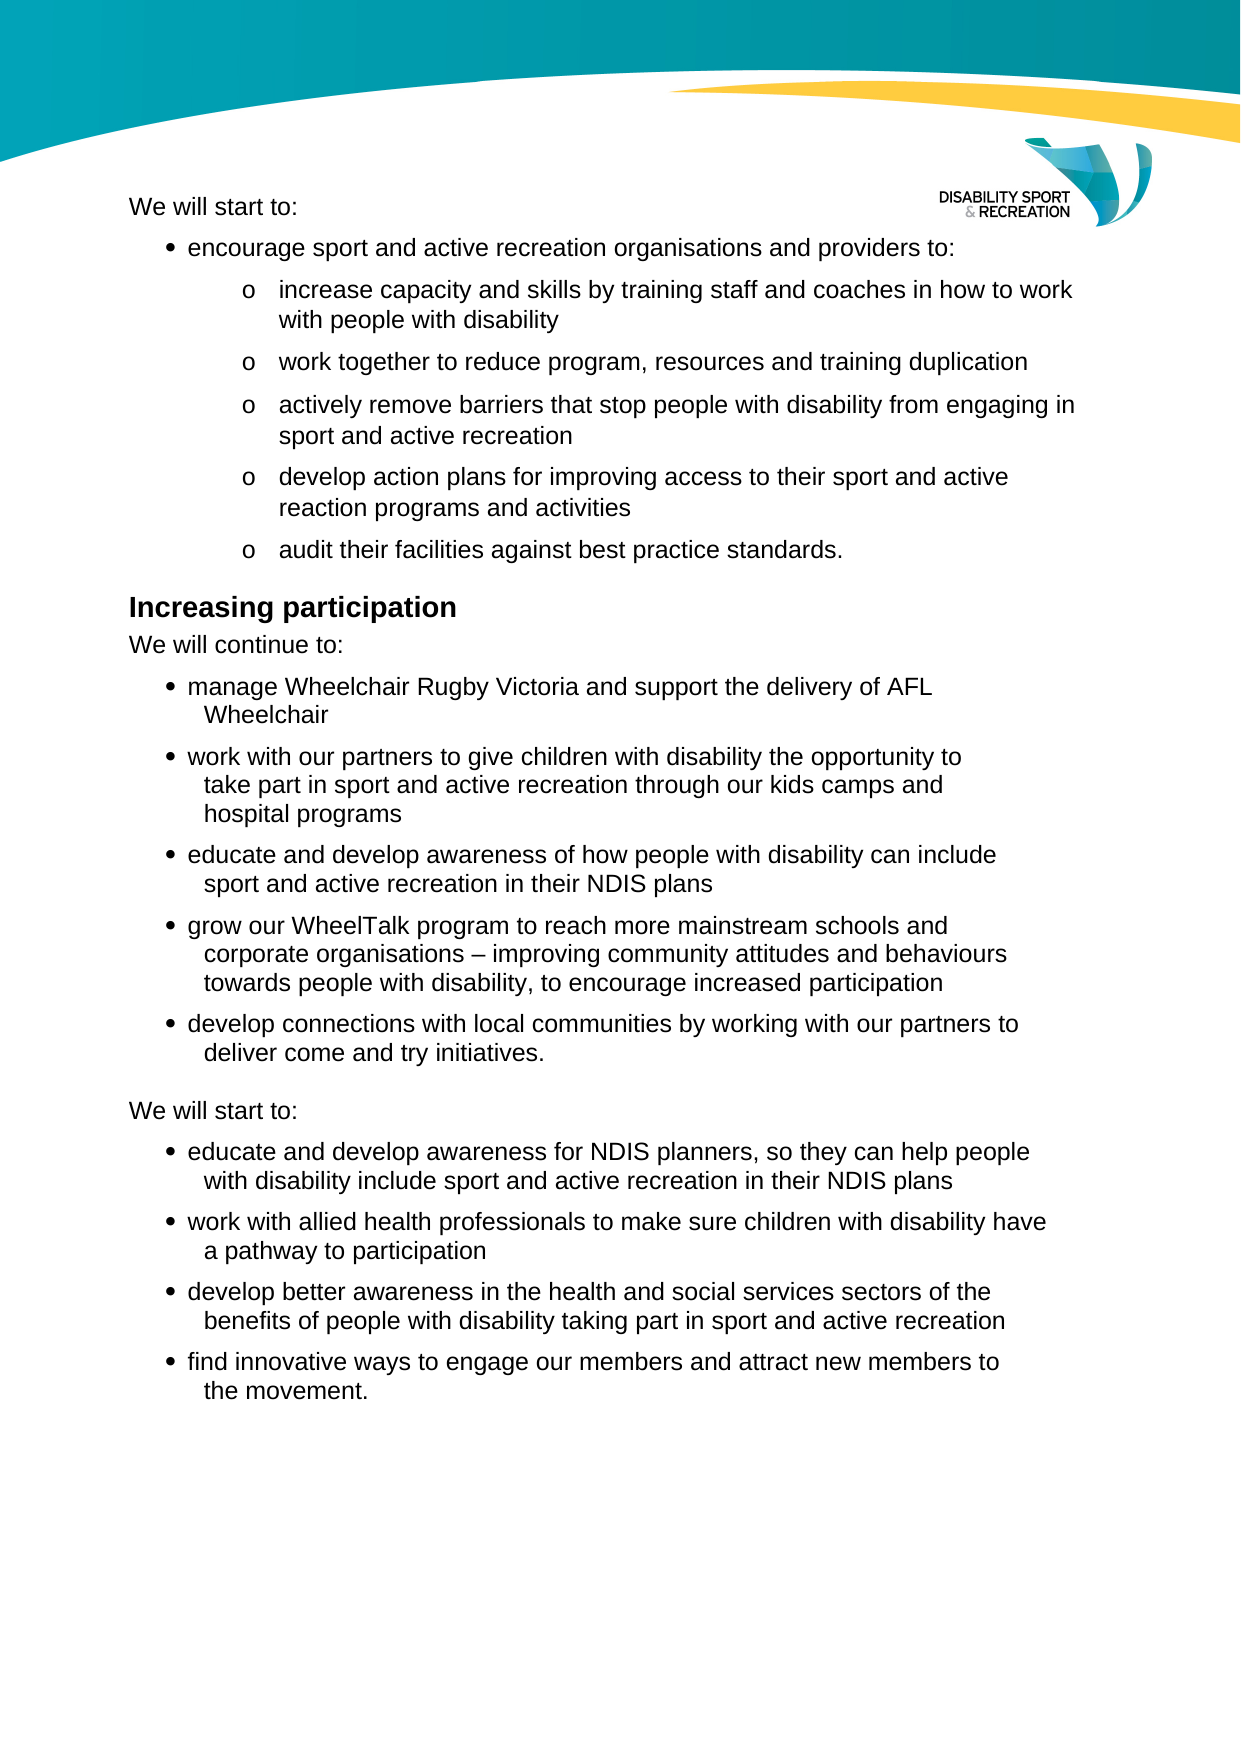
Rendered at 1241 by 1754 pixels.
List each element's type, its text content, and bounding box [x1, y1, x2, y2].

text We will continue to: [128, 630, 1053, 659]
list find innovative ways to engage our members and attract new members to the movement. [166, 1347, 1053, 1405]
list develop connections with local communities by working with our partners to deliver come and try initiatives. [166, 1009, 1053, 1067]
text We will start to: [128, 1096, 1053, 1124]
list increase capacity and skills by training staff and coaches in how to work with people with disability [241, 274, 1082, 334]
subtitle Increasing participation [114, 591, 1053, 624]
picture [0, 0, 1241, 247]
list develop action plans for improving access to their sport and active reaction programs and activities [241, 462, 1082, 522]
list manage Wheelchair Rugby Victoria and support the delivery of AFL Wheelchair [166, 672, 1053, 729]
list encourage sport and active recreation organisations and providers to: [166, 233, 1053, 262]
list educate and develop awareness for NDIS planners, so they can help people with disability include sport and active recreation in their NDIS plans [166, 1137, 1053, 1195]
list actively remove barriers that stop people with disability from engaging in sport and active recreation [241, 390, 1082, 450]
list work with our partners to give children with disability the opportunity to take part in sport and active recreation through our kids camps and hospital programs [166, 742, 1053, 828]
list work with allied health professionals to make sure children with disability have a pathway to participation [166, 1207, 1053, 1265]
list develop better awareness in the health and social services sectors of the benefits of people with disability taking part in sport and active recreation [166, 1277, 1053, 1335]
list audit their facilities against best practice standards. [241, 534, 1082, 566]
list educate and develop awareness of how people with disability can include sport and active recreation in their NDIS plans [166, 841, 1053, 898]
list grow our WheelTalk program to reach more mainstream schools and corporate organisations – improving community attitudes and behaviours towards people with disability, to encourage increased participation [166, 911, 1053, 997]
text We will start to: [128, 192, 1053, 221]
list work together to reduce program, resources and training duplication [241, 347, 1082, 378]
